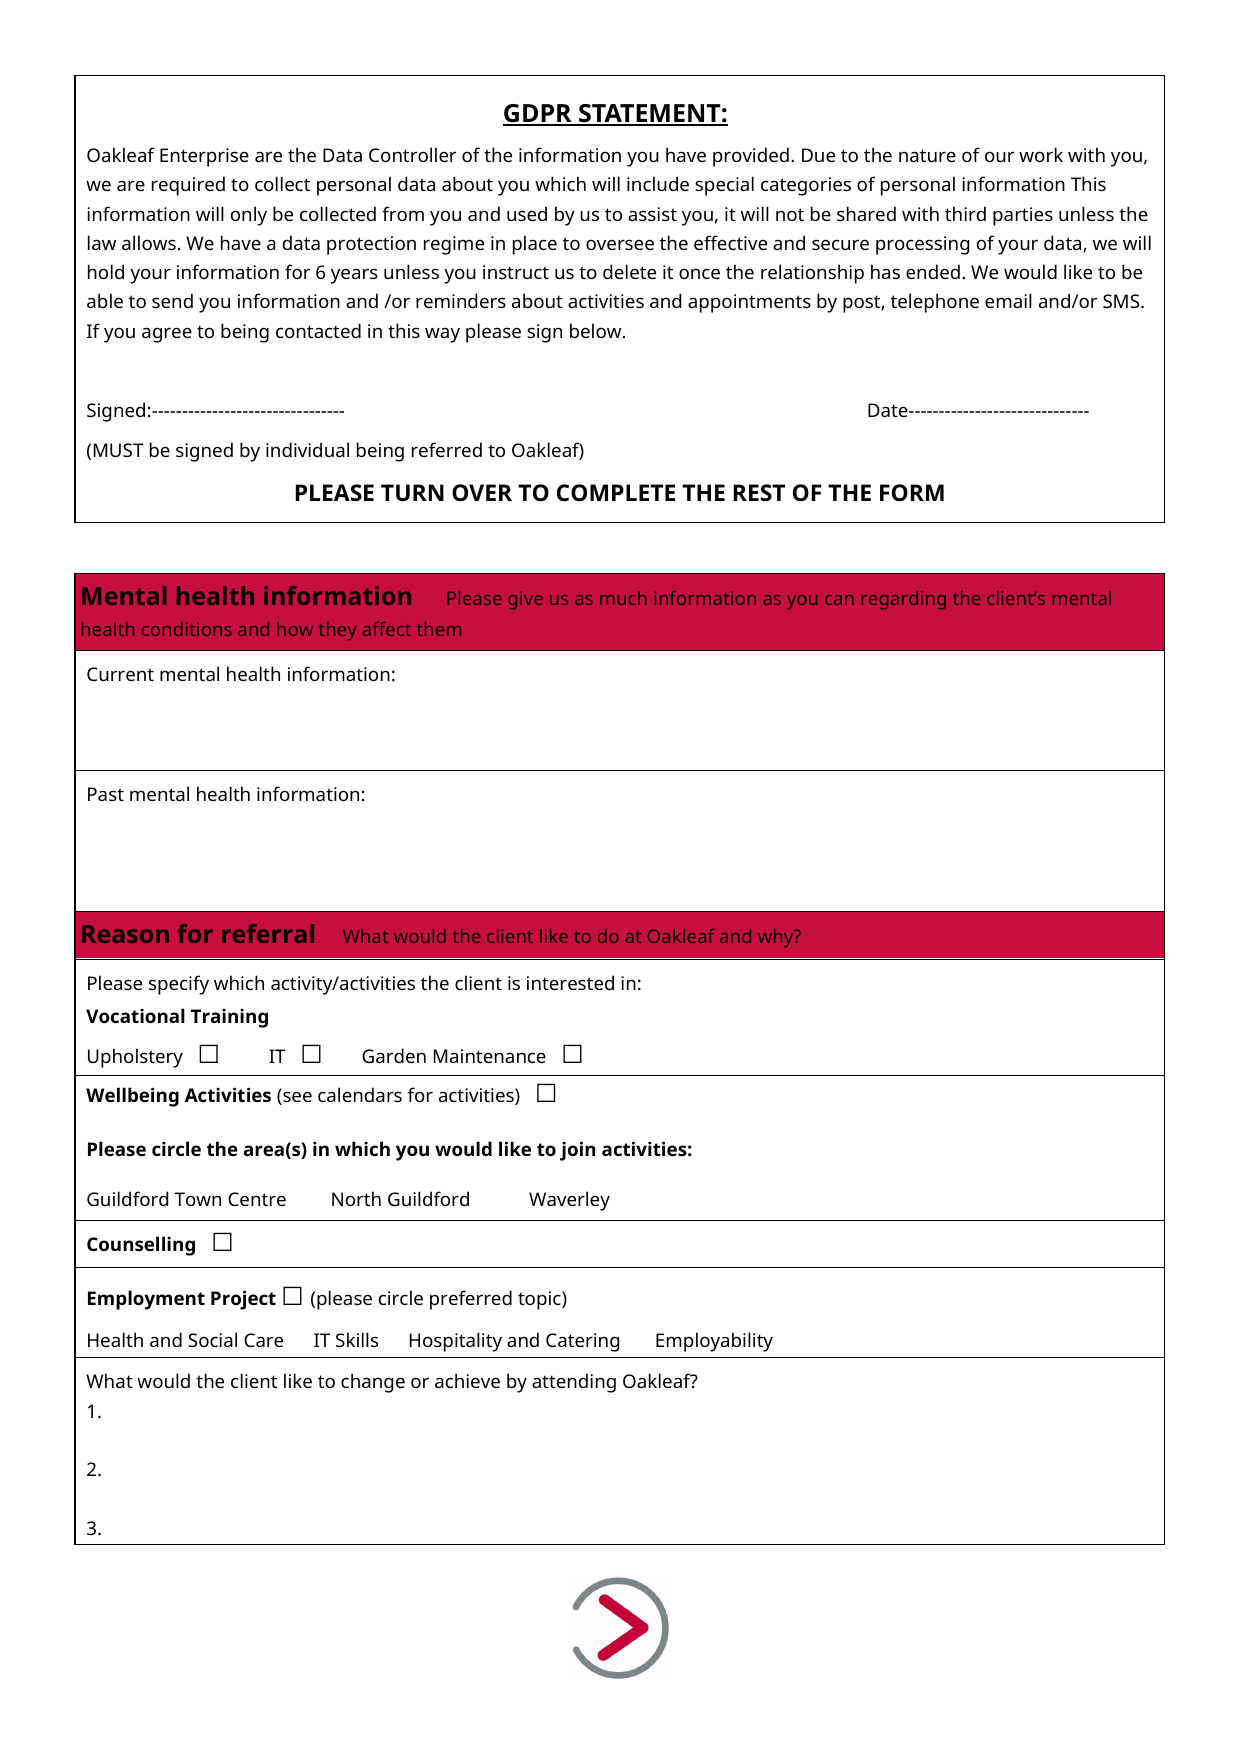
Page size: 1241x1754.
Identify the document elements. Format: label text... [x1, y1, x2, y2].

table_header Mental health information Please give us as much information as you can regarding the client’s mental health conditions and how they affect them [76, 574, 1164, 650]
picture [570, 1575, 670, 1681]
table_cell Past mental health information: [76, 771, 1164, 911]
table_cell Reason for referral What would the client like to do at Oakleaf and why? [76, 912, 1164, 958]
table_cell Current mental health information: [76, 651, 1164, 769]
table_cell Employment Project ☐ (please circle preferred topic) Health and Social Care IT Skills Hospitality and Catering Employability [76, 1268, 1164, 1357]
table_cell Please specify which activity/activities the client is interested in: Vocational Training Upholstery ☐ IT ☐ Garden Maintenance ☐ [76, 960, 1164, 1075]
table_cell GDPR STATEMENT: Oakleaf Enterprise are the Data Controller of the information you have provided. Due to the nature of our work with you, we are required to collect personal data about you which will include special categories of personal information This information will only be collected from you and used by us to assist you, it will not be shared with third parties unless the law allows. We have a data protection regime in place to oversee the effective and secure processing of your data, we will hold your information for 6 years unless you instruct us to delete it once the relationship has ended. We would like to be able to send you information and /or reminders about activities and appointments by post, telephone email and/or SMS. If you agree to being contacted in this way please sign below. Signed:-------------------------------- Date------------------------------ (MUST be signed by individual being referred to Oakleaf) PLEASE TURN OVER TO COMPLETE THE REST OF THE FORM [76, 76, 1164, 522]
table_cell What would the client like to change or achieve by attending Oakleaf? 1. 2. 3. [76, 1358, 1164, 1544]
table_cell Wellbeing Activities (see calendars for activities) ☐ Please circle the area(s) in which you would like to join activities: Guildford Town Centre North Guildford Waverley [76, 1076, 1164, 1219]
table_cell Counselling ☐ [76, 1221, 1164, 1267]
